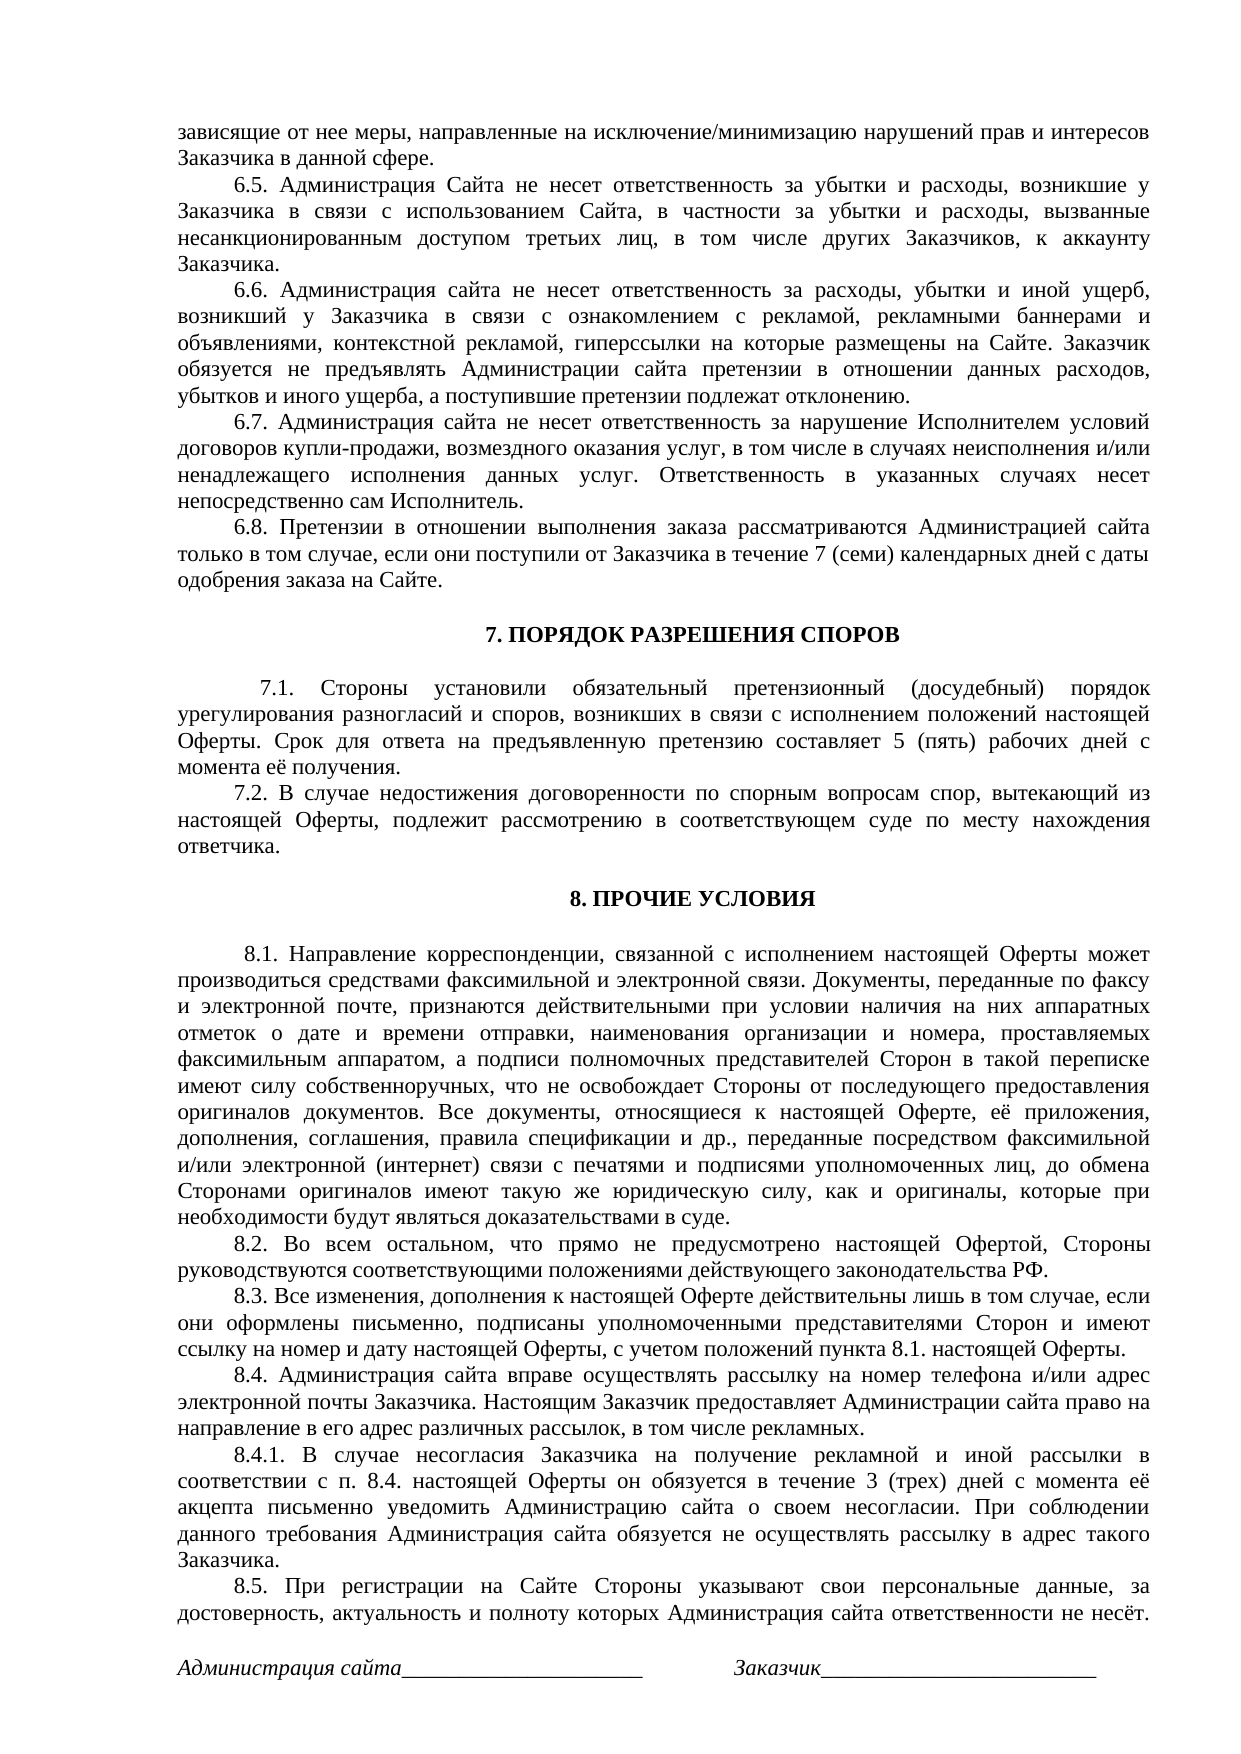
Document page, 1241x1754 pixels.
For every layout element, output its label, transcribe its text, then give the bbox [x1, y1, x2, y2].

text 8.4.1. В случае несогласия Заказчика на получение рекламной и иной рассылки в соответствии с п. 8.4. настоящей Оферты он обязуется в течение 3 (трех) дней с момента её акцепта письменно уведомить Администрацию сайта о своем несогласии. При соблюдении данного требования Администрация сайта обязуется не осуществлять рассылку в адрес такого Заказчика. [177, 1441, 1152, 1572]
text 7. ПОРЯДОК РАЗРЕШЕНИЯ СПОРОВ [177, 621, 1152, 648]
text 6.6. Администрация сайта не несет ответственность за расходы, убытки и иной ущерб, возникший у Заказчика в связи с ознакомлением с рекламой, рекламными баннерами и объявлениями, контекстной рекламой, гиперссылки на которые размещены на Сайте. Заказчик обязуется не предъявлять Администрации сайта претензии в отношении данных расходов, убытков и иного ущерба, а поступившие претензии подлежат отклонению. [177, 276, 1152, 408]
text 6.5. Администрация Сайта не несет ответственность за убытки и расходы, возникшие у Заказчика в связи с использованием Сайта, в частности за убытки и расходы, вызванные несанкционированным доступом третьих лиц, в том числе других Заказчиков, к аккаунту Заказчика. [177, 171, 1152, 276]
text 8.1. Направление корреспонденции, связанной с исполнением настоящей Оферты может производиться средствами факсимильной и электронной связи. Документы, переданные по факсу и электронной почте, признаются действительными при условии наличия на них аппаратных отметок о дате и времени отправки, наименования организации и номера, проставляемых факсимильным аппаратом, а подписи полномочных представителей Сторон в такой переписке имеют силу собственноручных, что не освобождает Стороны от последующего предоставления оригиналов документов. Все документы, относящиеся к настоящей Оферте, её приложения, дополнения, соглашения, правила спецификации и др., переданные посредством факсимильной и/или электронной (интернет) связи с печатями и подписями уполномоченных лиц, до обмена Сторонами оригиналов имеют такую же юридическую силу, как и оригиналы, которые при необходимости будут являться доказательствами в суде. [177, 940, 1152, 1230]
text 7.2. В случае недостижения договоренности по спорным вопросам спор, вытекающий из настоящей Оферты, подлежит рассмотрению в соответствующем суде по месту нахождения ответчика. [177, 779, 1152, 858]
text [177, 118, 1152, 171]
text 8. ПРОЧИЕ УСЛОВИЯ [177, 885, 1152, 911]
text 6.8. Претензии в отношении выполнения заказа рассматриваются Администрацией сайта только в том случае, если они поступили от Заказчика в течение 7 (семи) календарных дней с даты одобрения заказа на Сайте. [177, 513, 1152, 592]
text 8.2. Во всем остальном, что прямо не предусмотрено настоящей Офертой, Стороны руководствуются соответствующими положениями действующего законодательства РФ. [177, 1230, 1152, 1282]
text 7.1. Стороны установили обязательный претензионный (досудебный) порядок урегулирования разногласий и споров, возникших в связи с исполнением положений настоящей Оферты. Срок для ответа на предъявленную претензию составляет 5 (пять) рабочих дней с момента её получения. [177, 674, 1152, 779]
text 6.7. Администрация сайта не несет ответственность за нарушение Исполнителем условий договоров купли-продажи, возмездного оказания услуг, в том числе в случаях неисполнения и/или ненадлежащего исполнения данных услуг. Ответственность в указанных случаях несет непосредственно сам Исполнитель. [177, 408, 1152, 513]
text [177, 1572, 1152, 1625]
text 8.3. Все изменения, дополнения к настоящей Оферте действительны лишь в том случае, если они оформлены письменно, подписаны уполномоченными представителями Сторон и имеют ссылку на номер и дату настоящей Оферты, с учетом положений пункта 8.1. настоящей Оферты. [177, 1282, 1152, 1362]
text 8.4. Администрация сайта вправе осуществлять рассылку на номер телефона и/или адрес электронной почты Заказчика. Настоящим Заказчик предоставляет Администрации сайта право на направление в его адрес различных рассылок, в том числе рекламных. [177, 1362, 1152, 1441]
